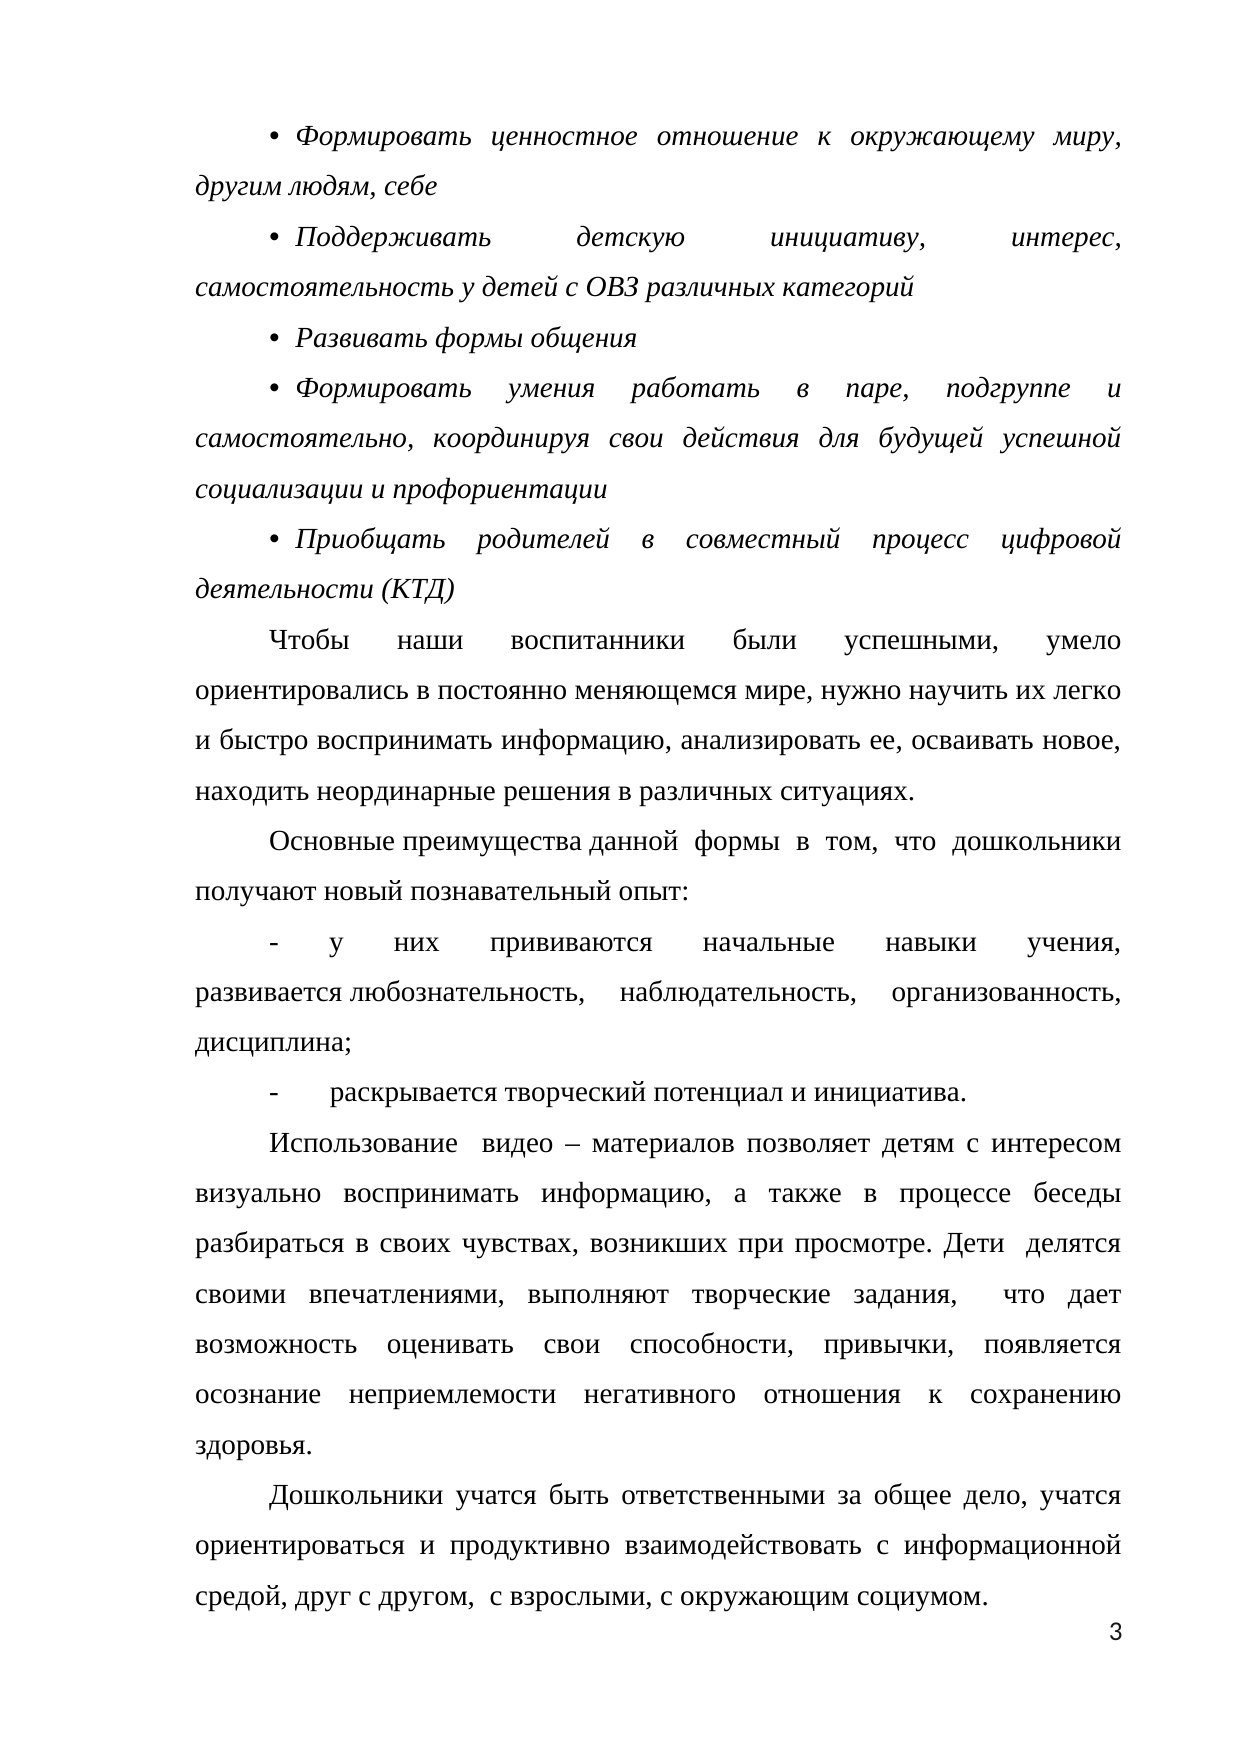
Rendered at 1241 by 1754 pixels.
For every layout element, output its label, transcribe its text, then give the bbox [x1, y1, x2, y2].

text - у них прививаются начальные навыки учения, развивается любознательность, наблюдательность, организованность, дисциплина; [195, 924, 1122, 1058]
text Дошкольники учатся быть ответственными за общее дело, учатся ориентироваться и продуктивно взаимодействовать с информационной средой, друг с другом, с взрослыми, с окружающим социумом. [195, 1477, 1122, 1611]
list Поддерживать детскую инициативу, интерес, самостоятельность у детей с ОВЗ различных категорий [195, 219, 1122, 303]
list Развивать формы общения [195, 319, 1122, 353]
list Формировать ценностное отношение к окружающему миру, другим людям, себе [195, 118, 1122, 202]
list Формировать умения работать в паре, подгруппе и самостоятельно, координируя свои действия для будущей успешной социализации и профориентации [195, 370, 1122, 504]
text Использование видео – материалов позволяет детям с интересом визуально воспринимать информацию, а также в процессе беседы разбираться в своих чувствах, возникших при просмотре. Дети делятся своими впечатлениями, выполняют творческие задания, что дает возможность оценивать свои способности, привычки, появляется осознание неприемлемости негативного отношения к сохранению здоровья. [195, 1125, 1122, 1460]
text - раскрывается творческий потенциал и инициатива. [195, 1074, 1122, 1108]
text Чтобы наши воспитанники были успешными, умело ориентировались в постоянно меняющемся мире, нужно научить их легко и быстро воспринимать информацию, анализировать ее, осваивать новое, находить неординарные решения в различных ситуациях. [195, 622, 1122, 806]
list Приобщать родителей в совместный процесс цифровой деятельности (КТД) [195, 521, 1122, 605]
text Основные преимущества данной формы в том, что дошкольники получают новый познавательный опыт: [195, 823, 1122, 907]
